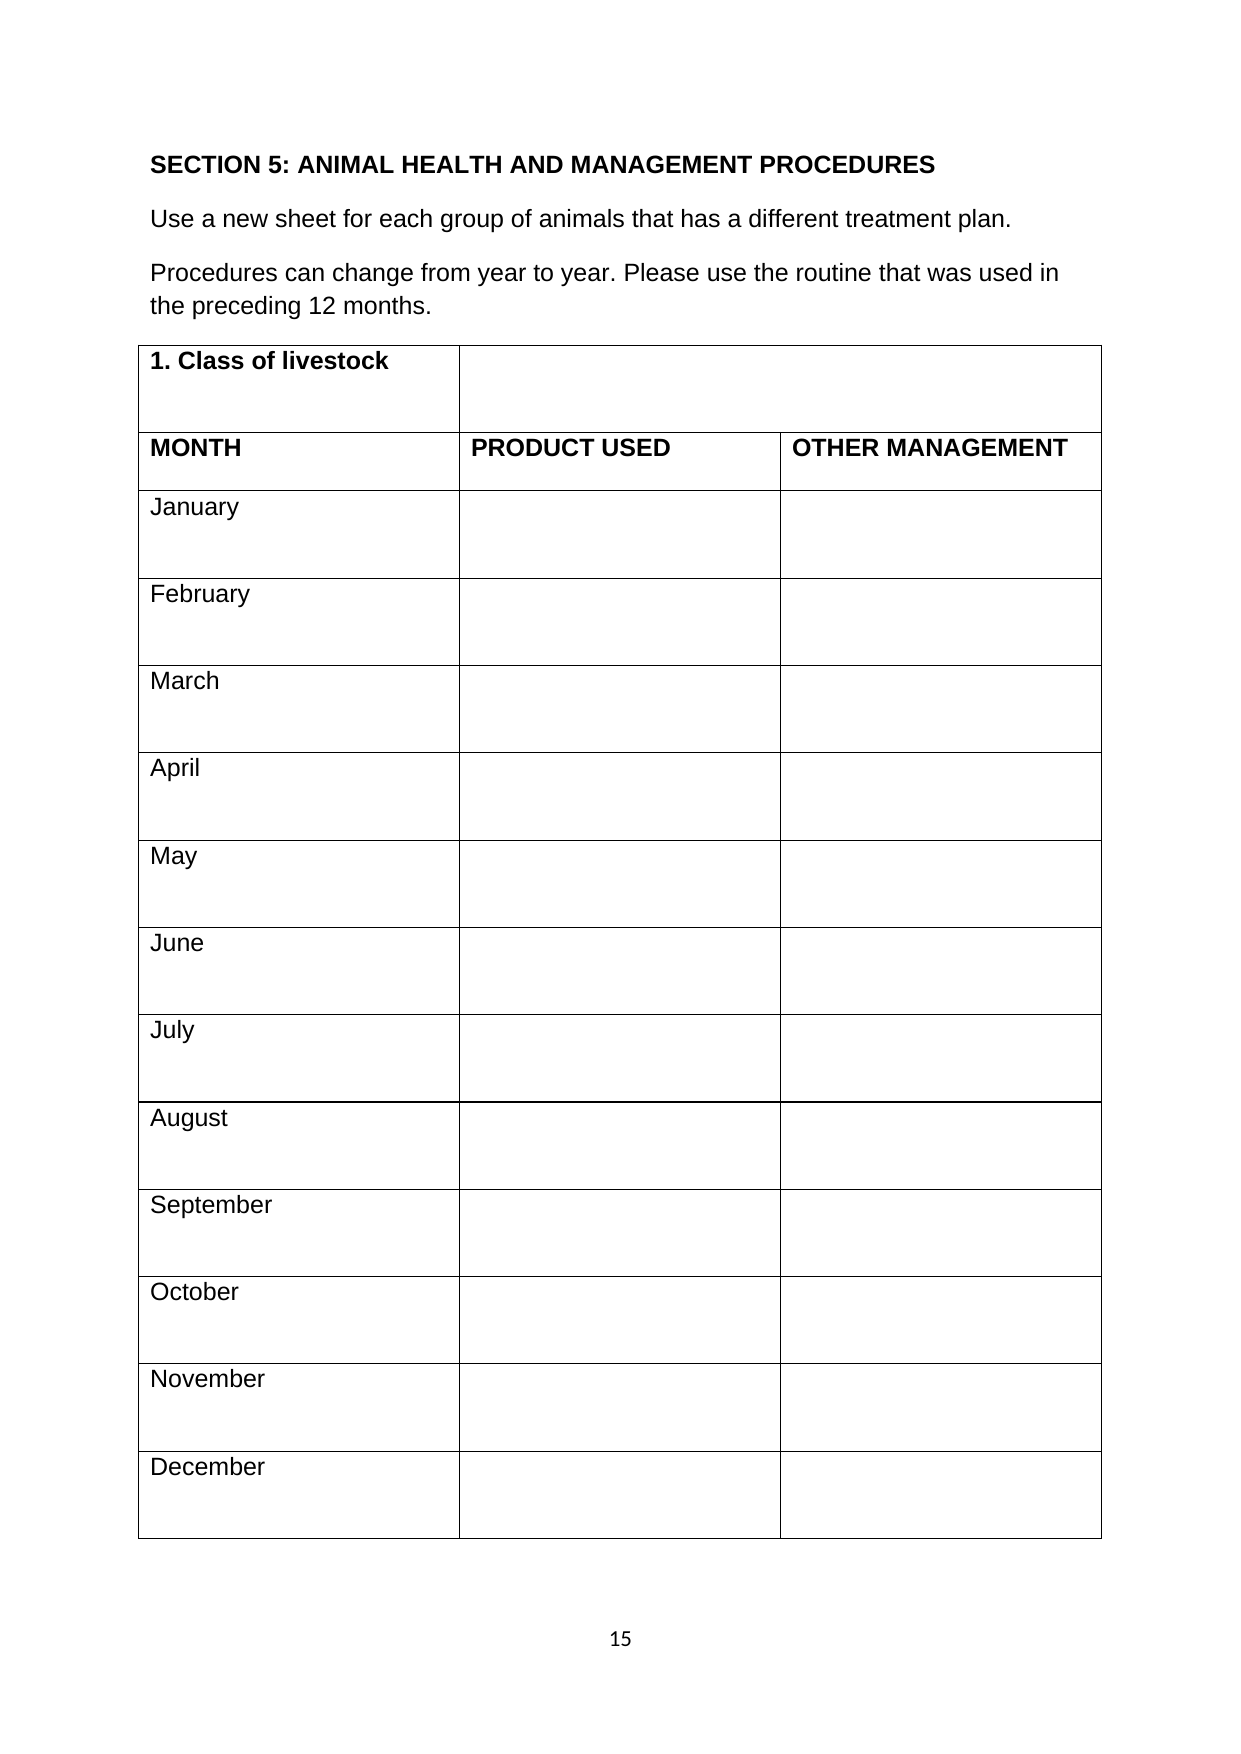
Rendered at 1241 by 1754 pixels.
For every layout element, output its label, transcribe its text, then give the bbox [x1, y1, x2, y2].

table_cell December [139, 1452, 459, 1538]
table_cell [460, 841, 780, 927]
table_cell February [139, 579, 459, 665]
table_cell [781, 928, 1101, 1014]
table_cell [460, 753, 780, 839]
text Procedures can change from year to year. Please use the routine that was used in the preceding 12 months. [150, 258, 1090, 319]
table_cell [781, 1015, 1101, 1101]
table_cell [460, 928, 780, 1014]
table_cell April [139, 753, 459, 839]
table_cell [781, 1103, 1101, 1189]
table_cell May [139, 841, 459, 927]
table_cell [781, 1190, 1101, 1276]
table_cell March [139, 666, 459, 752]
table_cell July [139, 1015, 459, 1101]
table_cell [460, 491, 780, 578]
table_header 1. Class of livestock [139, 346, 459, 432]
table_cell [781, 491, 1101, 578]
table_cell [460, 1015, 780, 1101]
table_cell [781, 753, 1101, 839]
table_cell January [139, 491, 459, 578]
table_cell [460, 666, 780, 752]
table_cell [460, 579, 780, 665]
table_cell August [139, 1103, 459, 1189]
table_cell OTHER MANAGEMENT [781, 433, 1101, 490]
table_cell [781, 1277, 1101, 1363]
table_cell [460, 1103, 780, 1189]
table_cell June [139, 928, 459, 1014]
table_cell September [139, 1190, 459, 1276]
table_cell [781, 1452, 1101, 1538]
table_cell October [139, 1277, 459, 1363]
table_cell [460, 1364, 780, 1451]
text Use a new sheet for each group of animals that has a different treatment plan. [150, 204, 1090, 233]
table_cell MONTH [139, 433, 459, 490]
table_cell PRODUCT USED [460, 433, 780, 490]
text SECTION 5: ANIMAL HEALTH AND MANAGEMENT PROCEDURES [150, 150, 1090, 179]
table_cell [460, 1452, 780, 1538]
table_cell [781, 666, 1101, 752]
table_cell [460, 1190, 780, 1276]
table_header [460, 346, 1101, 432]
table_cell [781, 1364, 1101, 1451]
table_cell [460, 1277, 780, 1363]
table_cell [781, 841, 1101, 927]
table_cell [781, 579, 1101, 665]
table_cell November [139, 1364, 459, 1451]
